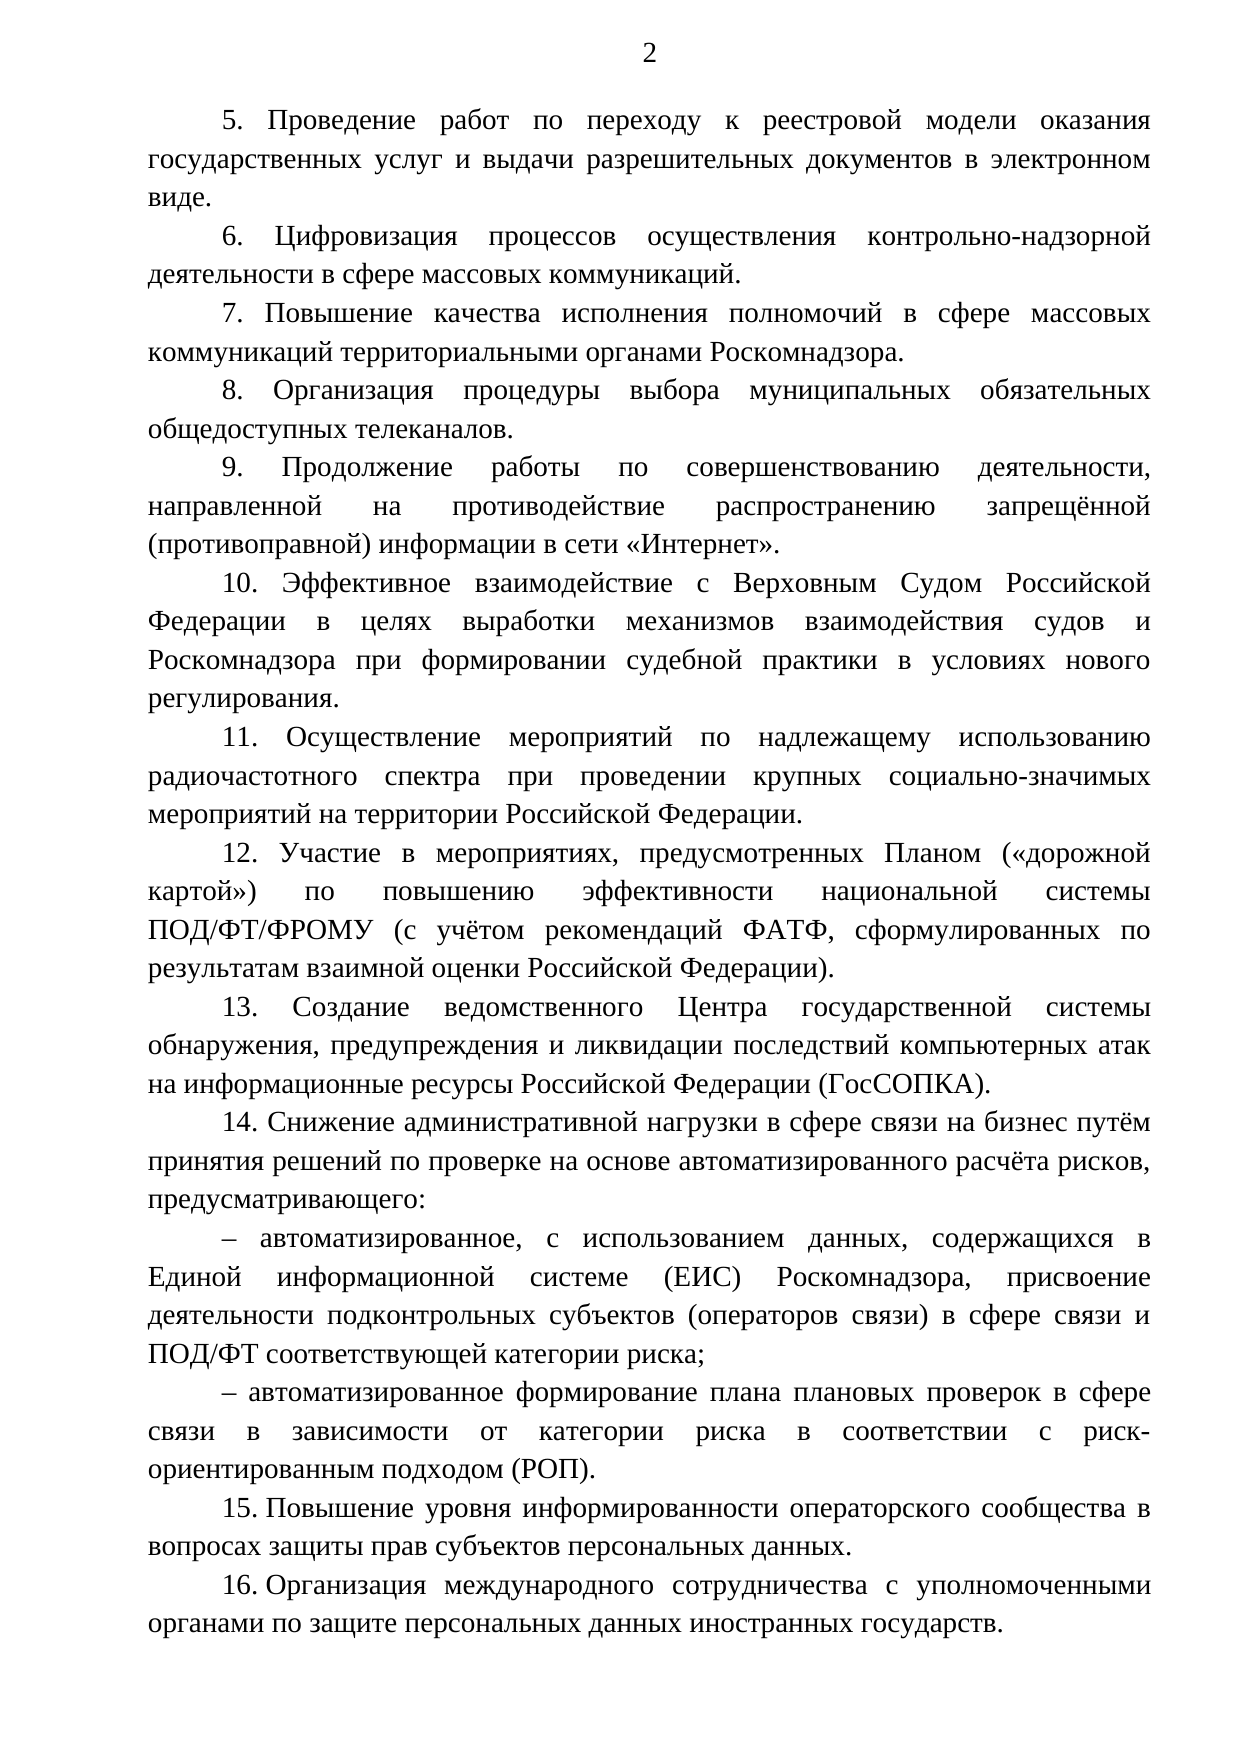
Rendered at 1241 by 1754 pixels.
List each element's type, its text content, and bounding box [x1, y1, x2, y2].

text 12. Участие в мероприятиях, предусмотренных Планом («дорожной картой») по повышению эффективности национальной системы ПОД/ФТ/ФРОМУ (с учётом рекомендаций ФАТФ, сформулированных по результатам взаимной оценки Российской Федерации). [148, 835, 1152, 984]
text 9. Продолжение работы по совершенствованию деятельности, направленной на противодействие распространению запрещённой (противоправной) информации в сети «Интернет». [148, 449, 1152, 560]
text 10. Эффективное взаимодействие с Верховным Судом Российской Федерации в целях выработки механизмов взаимодействия судов и Роскомнадзора при формировании судебной практики в условиях нового регулирования. [148, 565, 1152, 714]
text 6. Цифровизация процессов осуществления контрольно-надзорной деятельности в сфере массовых коммуникаций. [148, 218, 1152, 290]
text – автоматизированное формирование плана плановых проверок в сфере связи в зависимости от категории риска в соответствии с риск-ориентированным подходом (РОП). [148, 1374, 1152, 1485]
text 7. Повышение качества исполнения полномочий в сфере массовых коммуникаций территориальными органами Роскомнадзора. [148, 295, 1152, 367]
text 5. Проведение работ по переходу к реестровой модели оказания государственных услуг и выдачи разрешительных документов в электронном виде. [148, 102, 1152, 213]
text 15. Повышение уровня информированности операторского сообщества в вопросах защиты прав субъектов персональных данных. [148, 1490, 1152, 1562]
text 14. Снижение административной нагрузки в сфере связи на бизнес путём принятия решений по проверке на основе автоматизированного расчёта рисков, предусматривающего: [148, 1104, 1152, 1215]
text 8. Организация процедуры выбора муниципальных обязательных общедоступных телеканалов. [148, 372, 1152, 444]
text 11. Осуществление мероприятий по надлежащему использованию радиочастотного спектра при проведении крупных социально-значимых мероприятий на территории Российской Федерации. [148, 719, 1152, 830]
text 16. Организация международного сотрудничества с уполномоченными органами по защите персональных данных иностранных государств. [148, 1567, 1152, 1639]
text – автоматизированное, с использованием данных, содержащихся в Единой информационной системе (ЕИС) Роскомнадзора, присвоение деятельности подконтрольных субъектов (операторов связи) в сфере связи и ПОД/ФТ соответствующей категории риска; [148, 1220, 1152, 1369]
text 13. Создание ведомственного Центра государственной системы обнаружения, предупреждения и ликвидации последствий компьютерных атак на информационные ресурсы Российской Федерации (ГосСОПКА). [148, 989, 1152, 1099]
